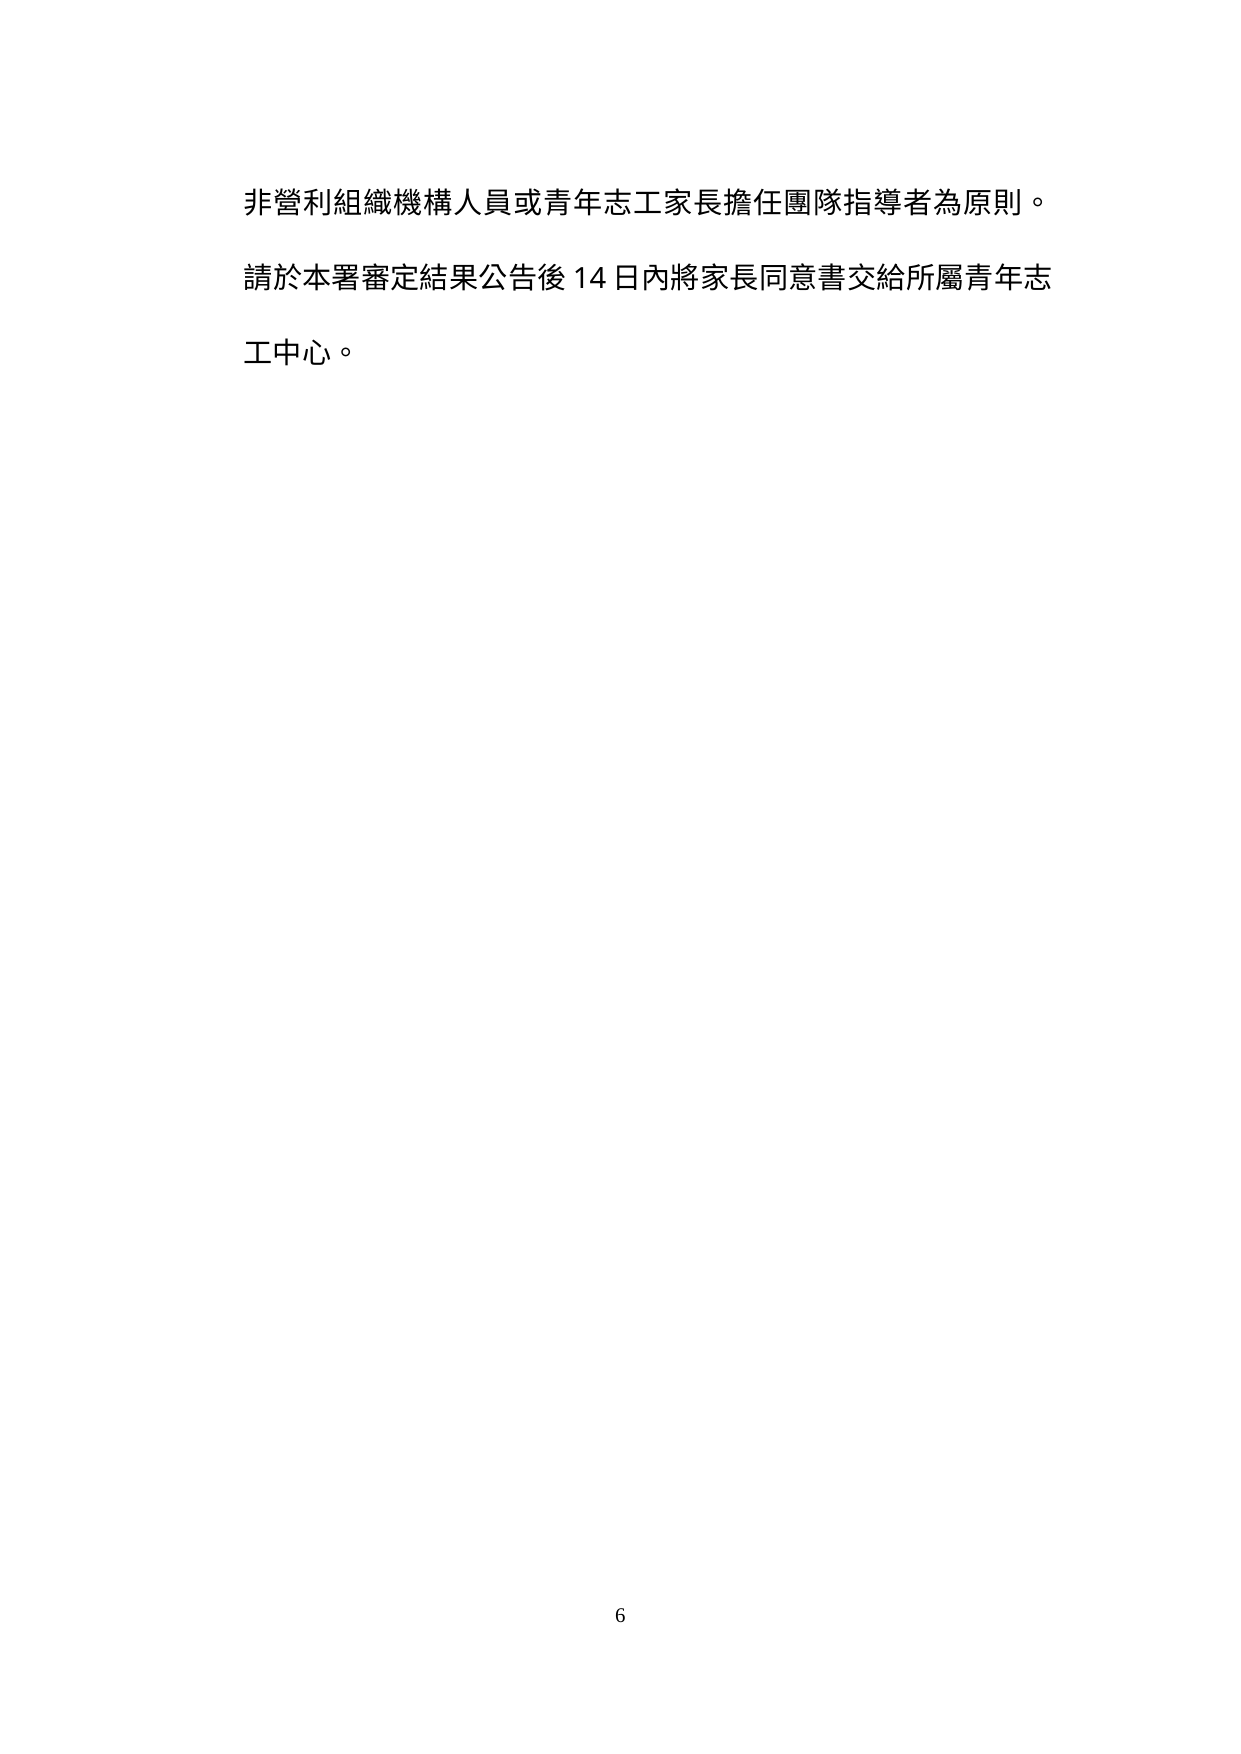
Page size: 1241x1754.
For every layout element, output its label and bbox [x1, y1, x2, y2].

text [187, 164, 1053, 389]
